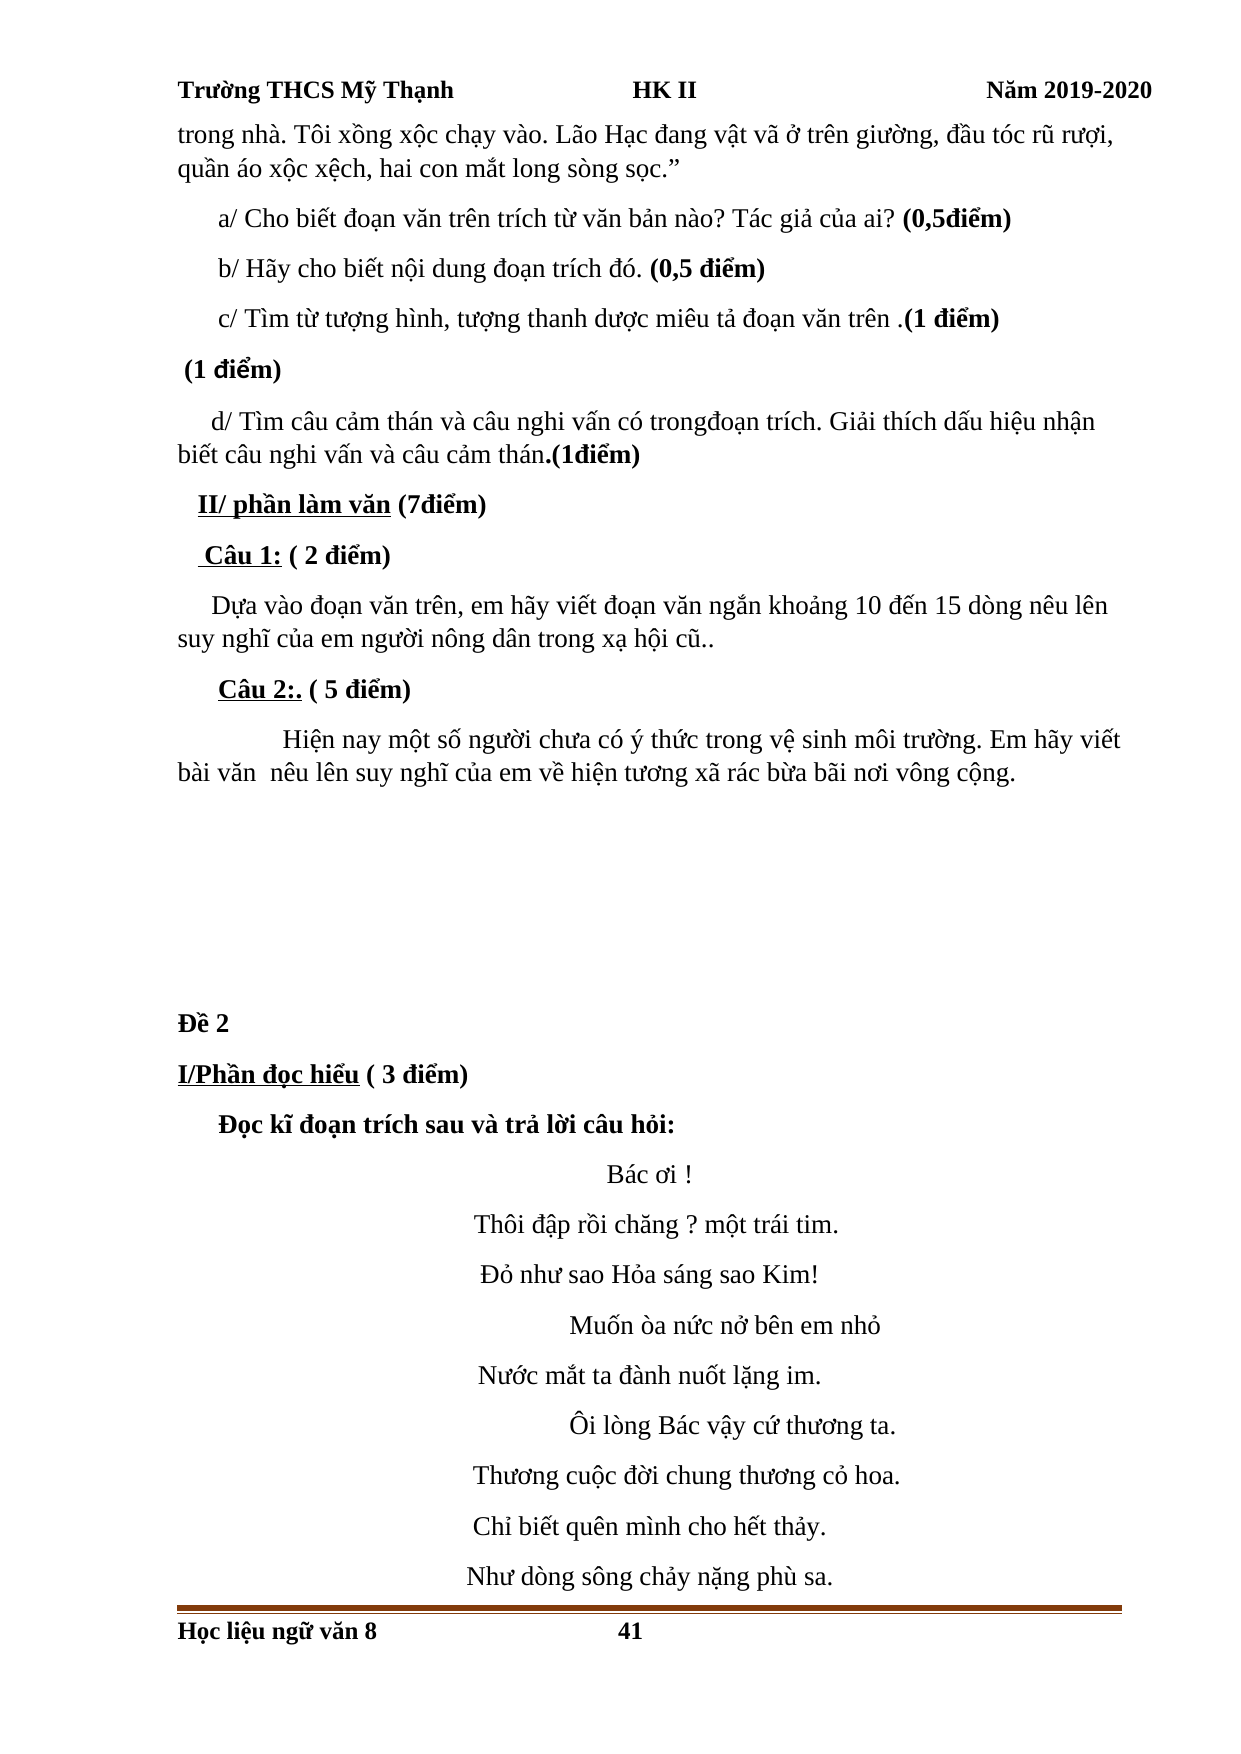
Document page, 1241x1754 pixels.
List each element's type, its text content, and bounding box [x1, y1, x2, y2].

text Câu 2:. ( 5 điểm) [177, 673, 1122, 704]
text Muốn òa nức nở bên em nhỏ [177, 1309, 1122, 1340]
text Bác ơi ! [177, 1158, 1122, 1189]
text c/ Tìm từ tượng hình, tượng thanh dược miêu tả đoạn văn trên .(1 điểm) [177, 302, 1122, 333]
text I/Phần đọc hiểu ( 3 điểm) [177, 1058, 1122, 1089]
text Dựa vào đoạn văn trên, em hãy viết đoạn văn ngắn khoảng 10 đến 15 dòng nêu lên suy nghĩ của em người nông dân trong xạ hội cũ.. [177, 589, 1122, 654]
text Thôi đập rồi chăng ? một trái tim. [177, 1208, 1122, 1239]
text Thương cuộc đời chung thương cỏ hoa. [177, 1459, 1122, 1491]
text a/ Cho biết đoạn văn trên trích từ văn bản nào? Tác giả của ai? (0,5điểm) [177, 202, 1122, 233]
text (1 điểm) [177, 352, 1122, 386]
text Đọc kĩ đoạn trích sau và trả lời câu hỏi: [177, 1108, 1122, 1139]
text Đỏ như sao Hỏa sáng sao Kim! [177, 1258, 1122, 1290]
text Hiện nay một số người chưa có ý thức trong vệ sinh môi trường. Em hãy viết bài văn nêu lên suy nghĩ của em về hiện tương xã rác bừa bãi nơi vông cộng. [177, 723, 1122, 788]
text Như dòng sông chảy nặng phù sa. [177, 1560, 1122, 1591]
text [177, 118, 1122, 183]
text d/ Tìm câu cảm thán và câu nghi vấn có trongđoạn trích. Giải thích dấu hiệu nhận biết câu nghi vấn và câu cảm thán.(1điểm) [177, 405, 1122, 469]
text Câu 1: ( 2 điểm) [177, 539, 1122, 570]
text Nước mắt ta đành nuốt lặng im. [177, 1359, 1122, 1390]
text Đề 2 [177, 1007, 1122, 1039]
text Chỉ biết quên mình cho hết thảy. [177, 1509, 1122, 1541]
text II/ phần làm văn (7điểm) [177, 488, 1122, 520]
text b/ Hãy cho biết nội dung đoạn trích đó. (0,5 điểm) [177, 252, 1122, 283]
text Ôi lòng Bác vậy cứ thương ta. [177, 1409, 1122, 1440]
